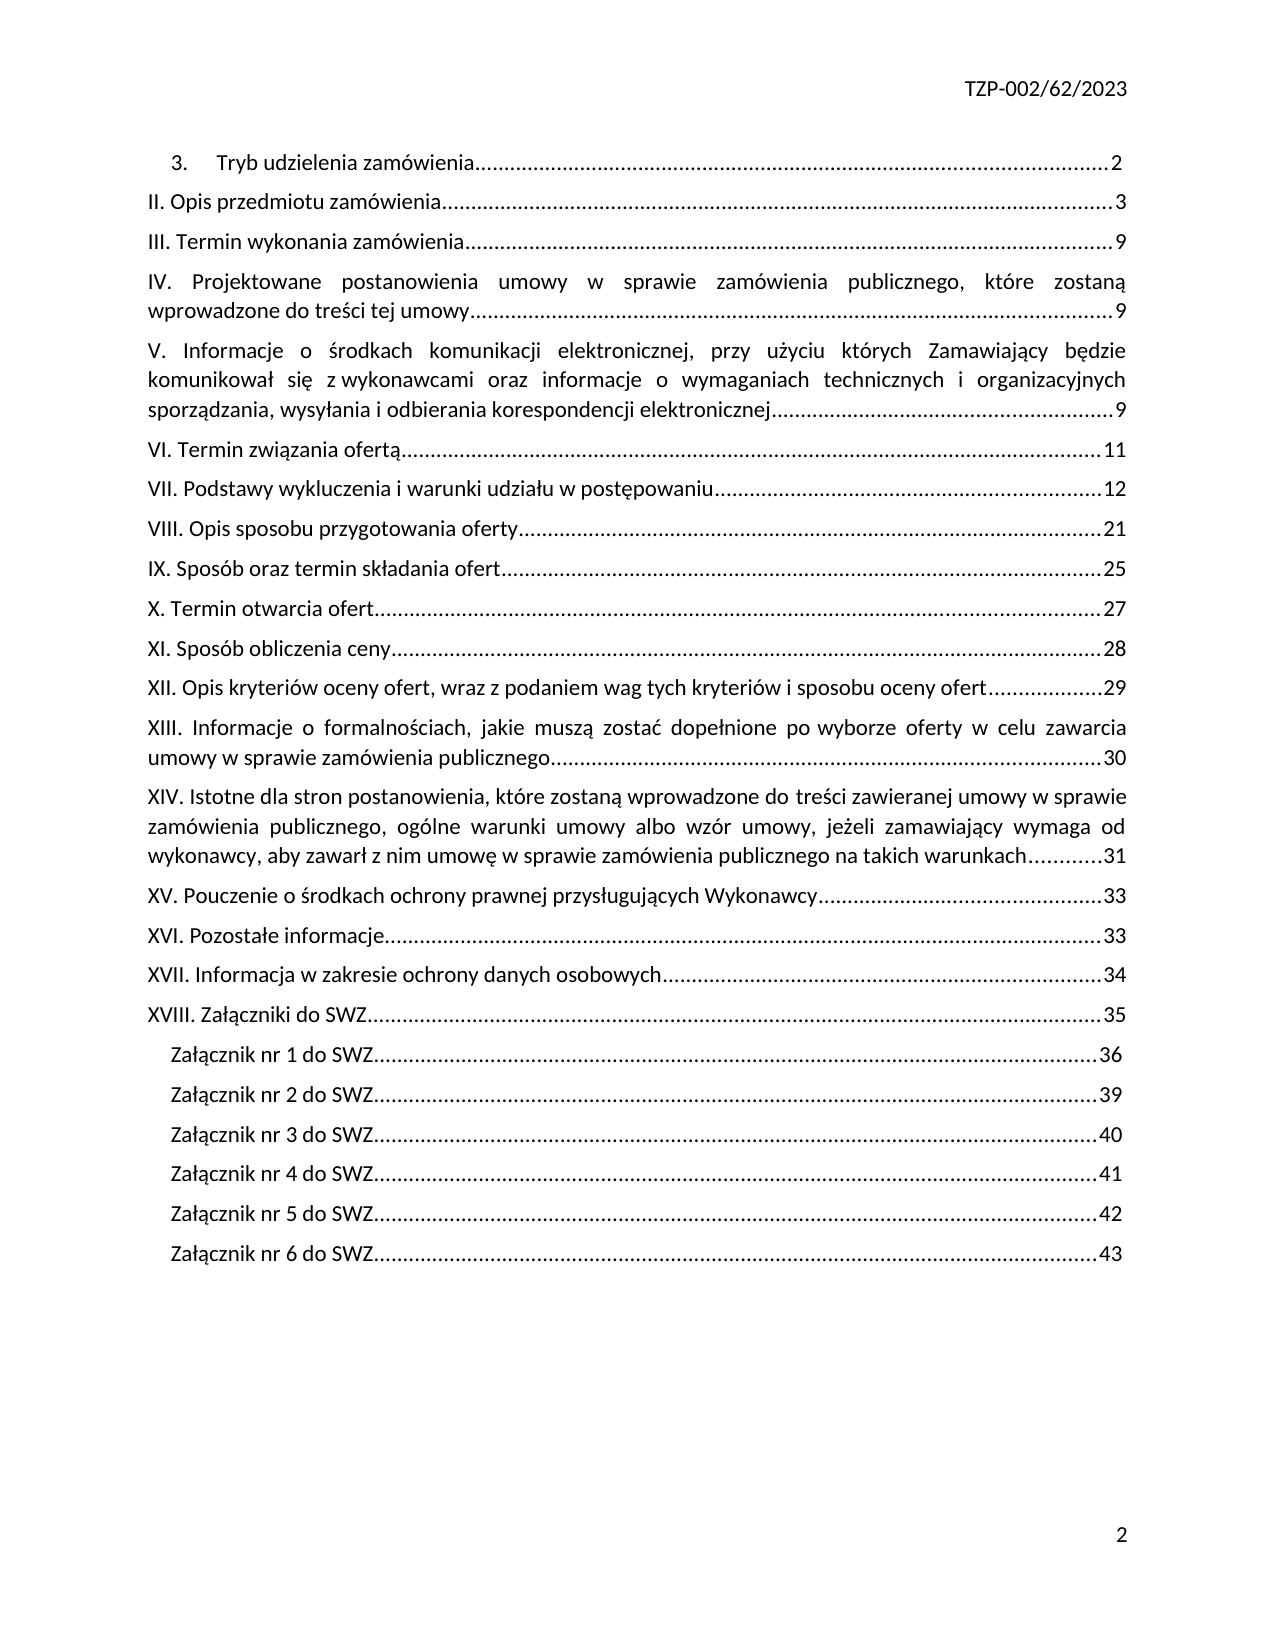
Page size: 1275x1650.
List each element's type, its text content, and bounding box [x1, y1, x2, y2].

text V. Informacje o środkach komunikacji elektronicznej, przy użyciu których Zamawiający będzie komunikował się z wykonawcami oraz informacje o wymaganiach technicznych i organizacyjnych sporządzania, wysyłania i odbierania korespondencji elektronicznej 9 [148, 336, 1127, 423]
text XVI. Pozostałe informacje 33 [148, 921, 1127, 949]
text 3. Tryb udzielenia zamówienia 2 [171, 148, 1127, 176]
text VI. Termin związania ofertą 11 [148, 435, 1127, 463]
text XIV. Istotne dla stron postanowienia, które zostaną wprowadzone do treści zawieranej umowy w sprawie zamówienia publicznego, ogólne warunki umowy albo wzór umowy, jeżeli zamawiający wymaga od wykonawcy, aby zawarł z nim umowę w sprawie zamówienia publicznego na takich warunkach 31 [148, 782, 1127, 869]
text IX. Sposób oraz termin składania ofert 25 [148, 554, 1127, 582]
text Załącznik nr 6 do SWZ 43 [171, 1239, 1127, 1267]
text Załącznik nr 3 do SWZ 40 [171, 1120, 1127, 1148]
text XII. Opis kryteriów oceny ofert, wraz z podaniem wag tych kryteriów i sposobu oceny ofert 29 [148, 673, 1127, 701]
text II. Opis przedmiotu zamówienia 3 [148, 187, 1127, 215]
text Załącznik nr 1 do SWZ 36 [171, 1040, 1127, 1068]
text XIII. Informacje o formalnościach, jakie muszą zostać dopełnione po wyborze oferty w celu zawarcia umowy w sprawie zamówienia publicznego 30 [148, 713, 1127, 771]
text III. Termin wykonania zamówienia 9 [148, 227, 1127, 255]
text VII. Podstawy wykluczenia i warunki udziału w postępowaniu 12 [148, 474, 1127, 502]
text XI. Sposób obliczenia ceny 28 [148, 634, 1127, 662]
text Załącznik nr 2 do SWZ 39 [171, 1080, 1127, 1108]
text X. Termin otwarcia ofert 27 [148, 594, 1127, 622]
text XVIII. Załączniki do SWZ 35 [148, 1000, 1127, 1028]
text VIII. Opis sposobu przygotowania oferty 21 [148, 514, 1127, 542]
text Załącznik nr 4 do SWZ 41 [171, 1159, 1127, 1187]
text Załącznik nr 5 do SWZ 42 [171, 1199, 1127, 1227]
text XV. Pouczenie o środkach ochrony prawnej przysługujących Wykonawcy 33 [148, 881, 1127, 909]
text IV. Projektowane postanowienia umowy w sprawie zamówienia publicznego, które zostaną wprowadzone do treści tej umowy 9 [148, 267, 1127, 324]
text XVII. Informacja w zakresie ochrony danych osobowych 34 [148, 961, 1127, 988]
